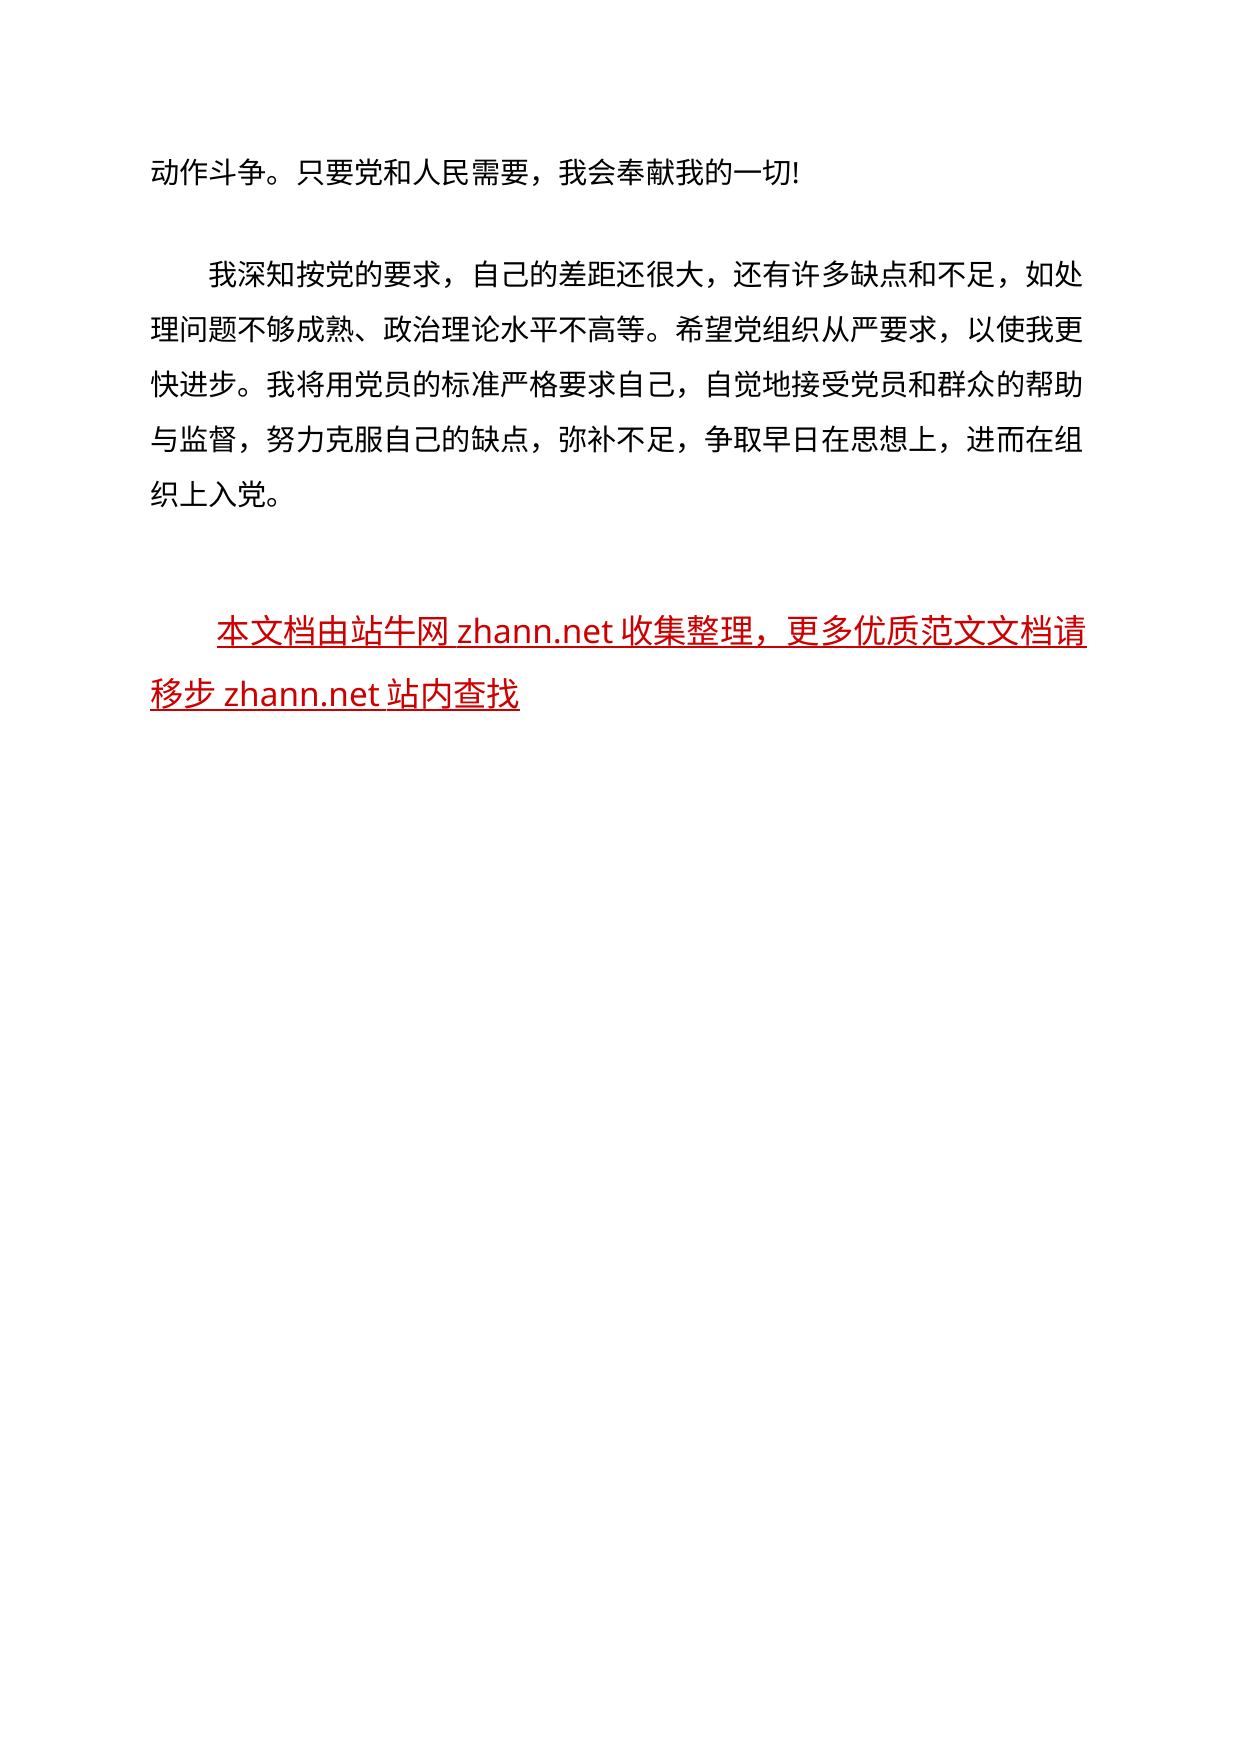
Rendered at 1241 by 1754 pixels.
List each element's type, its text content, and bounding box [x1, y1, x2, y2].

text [150, 150, 1090, 192]
text 本文档由站牛网zhann.net收集整理，更多优质范文文档请移步zhann.net站内查找 [150, 604, 1090, 716]
text 我深知按党的要求，自己的差距还很大，还有许多缺点和不足，如处理问题不够成熟、政治理论水平不高等。希望党组织从严要求，以使我更快进步。我将用党员的标准严格要求自己，自觉地接受党员和群众的帮助与监督，努力克服自己的缺点，弥补不足，争取早日在思想上，进而在组织上入党。 [150, 252, 1090, 514]
